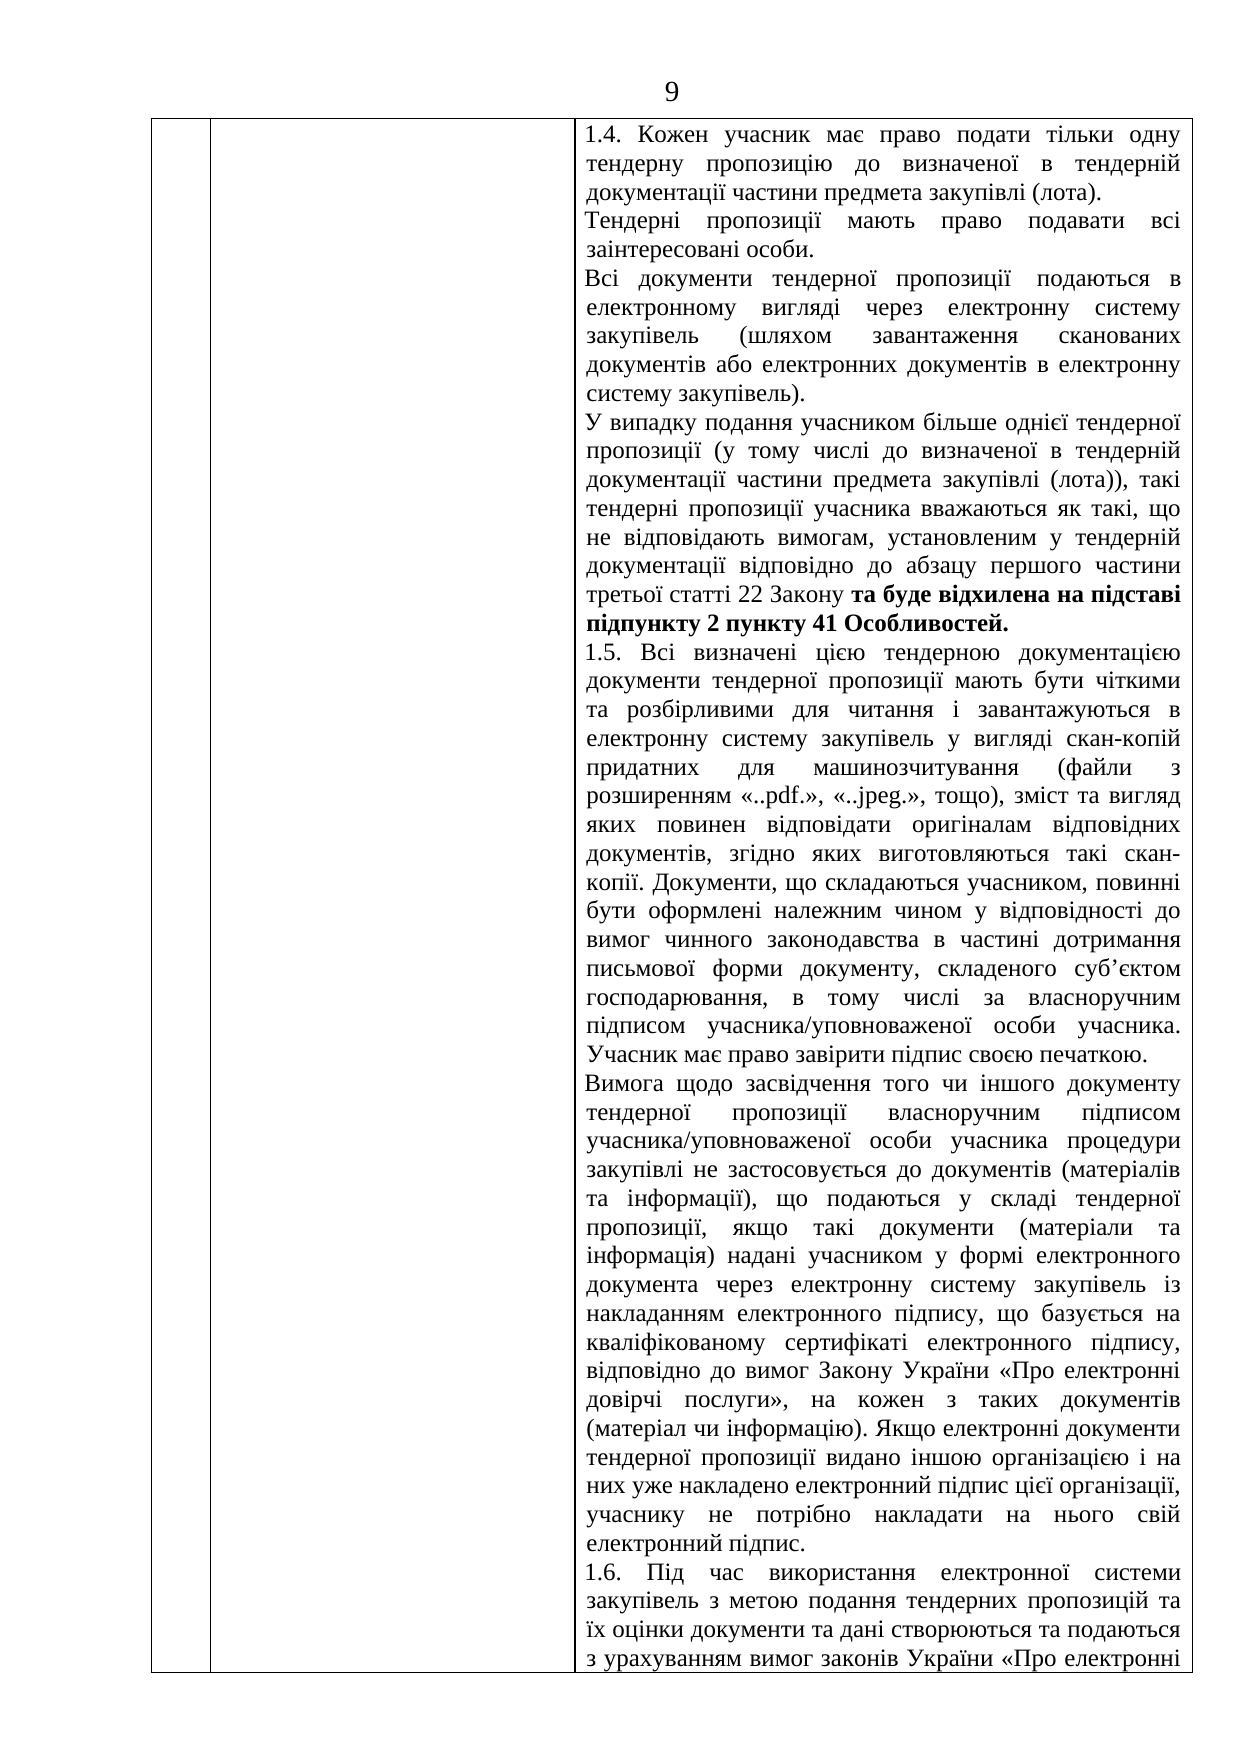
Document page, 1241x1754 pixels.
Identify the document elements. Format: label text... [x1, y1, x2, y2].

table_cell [211, 119, 574, 1672]
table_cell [576, 119, 1192, 1672]
table_cell 1 [152, 119, 210, 1672]
